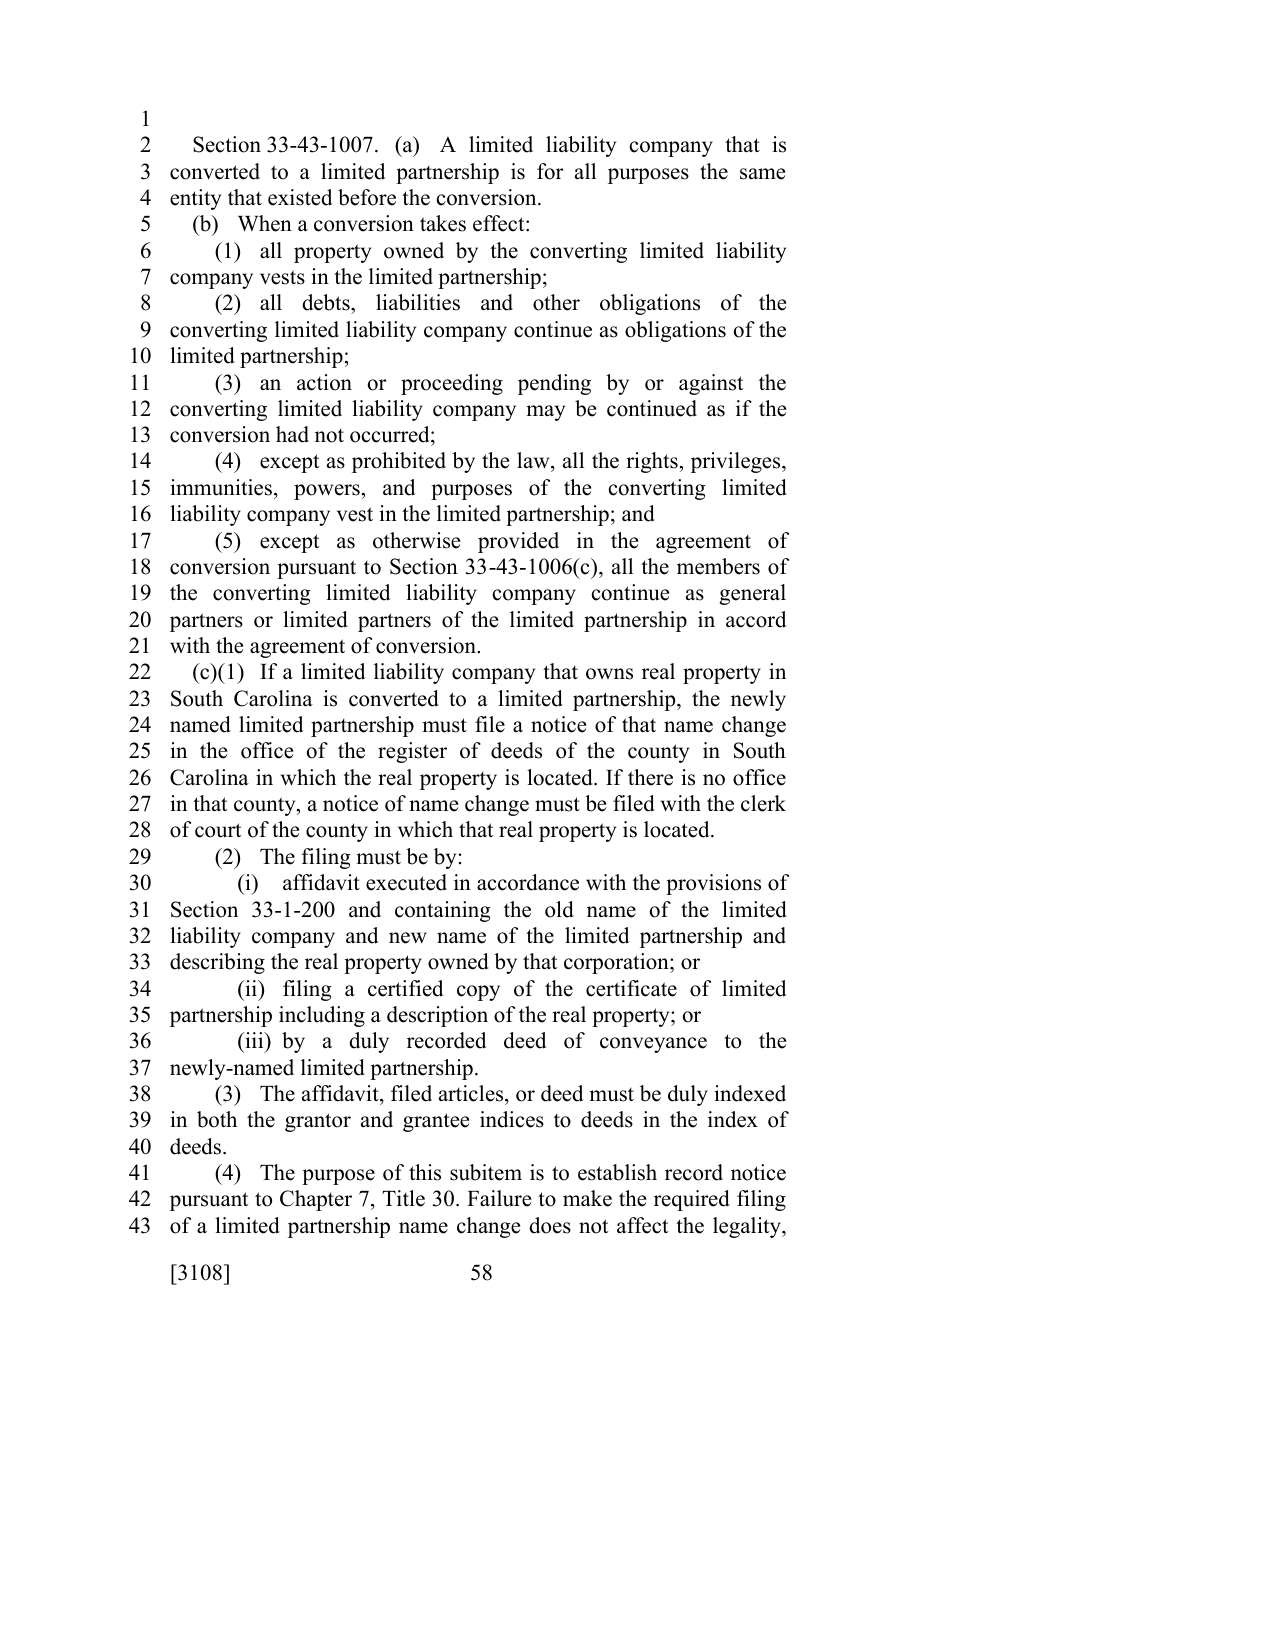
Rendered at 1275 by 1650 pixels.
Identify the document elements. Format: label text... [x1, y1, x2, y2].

text (iii) by a duly recorded deed of conveyance to the newly-named limited partnership. [169, 1027, 787, 1080]
text (2) The filing must be by: [169, 843, 787, 869]
text (3) an action or proceeding pending by or against the converting limited liability company may be continued as if the conversion had not occurred; [169, 368, 787, 448]
text (3) The affidavit, filed articles, or deed must be duly indexed in both the grantor and grantee indices to deeds in the index of deeds. [169, 1080, 787, 1159]
text (2) all debts, liabilities and other obligations of the converting limited liability company continue as obligations of the limited partnership; [169, 289, 787, 368]
text Section 33-43-1007. (a) A limited liability company that is converted to a limited partnership is for all purposes the same entity that existed before the conversion. [169, 131, 787, 210]
text (c)(1) If a limited liability company that owns real property in South Carolina is converted to a limited partnership, the newly named limited partnership must file a notice of that name change in the office of the register of deeds of the county in South Carolina in which the real property is located. If there is no office in that county, a notice of name change must be filed with the clerk of court of the county in which that real property is located. [169, 658, 787, 843]
text (i) affidavit executed in accordance with the provisions of Section 33-1-200 and containing the old name of the limited liability company and new name of the limited partnership and describing the real property owned by that corporation; or [169, 869, 787, 975]
text (5) except as otherwise provided in the agreement of conversion pursuant to Section 33-43-1006(c), all the members of the converting limited liability company continue as general partners or limited partners of the limited partnership in accord with the agreement of conversion. [169, 527, 787, 658]
text (1) all property owned by the converting limited liability company vests in the limited partnership; [169, 237, 787, 289]
text (b) When a conversion takes effect: [169, 210, 787, 237]
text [169, 1159, 787, 1238]
text (ii) filing a certified copy of the certificate of limited partnership including a description of the real property; or [169, 975, 787, 1027]
text (4) except as prohibited by the law, all the rights, privileges, immunities, powers, and purposes of the converting limited liability company vest in the limited partnership; and [169, 448, 787, 527]
